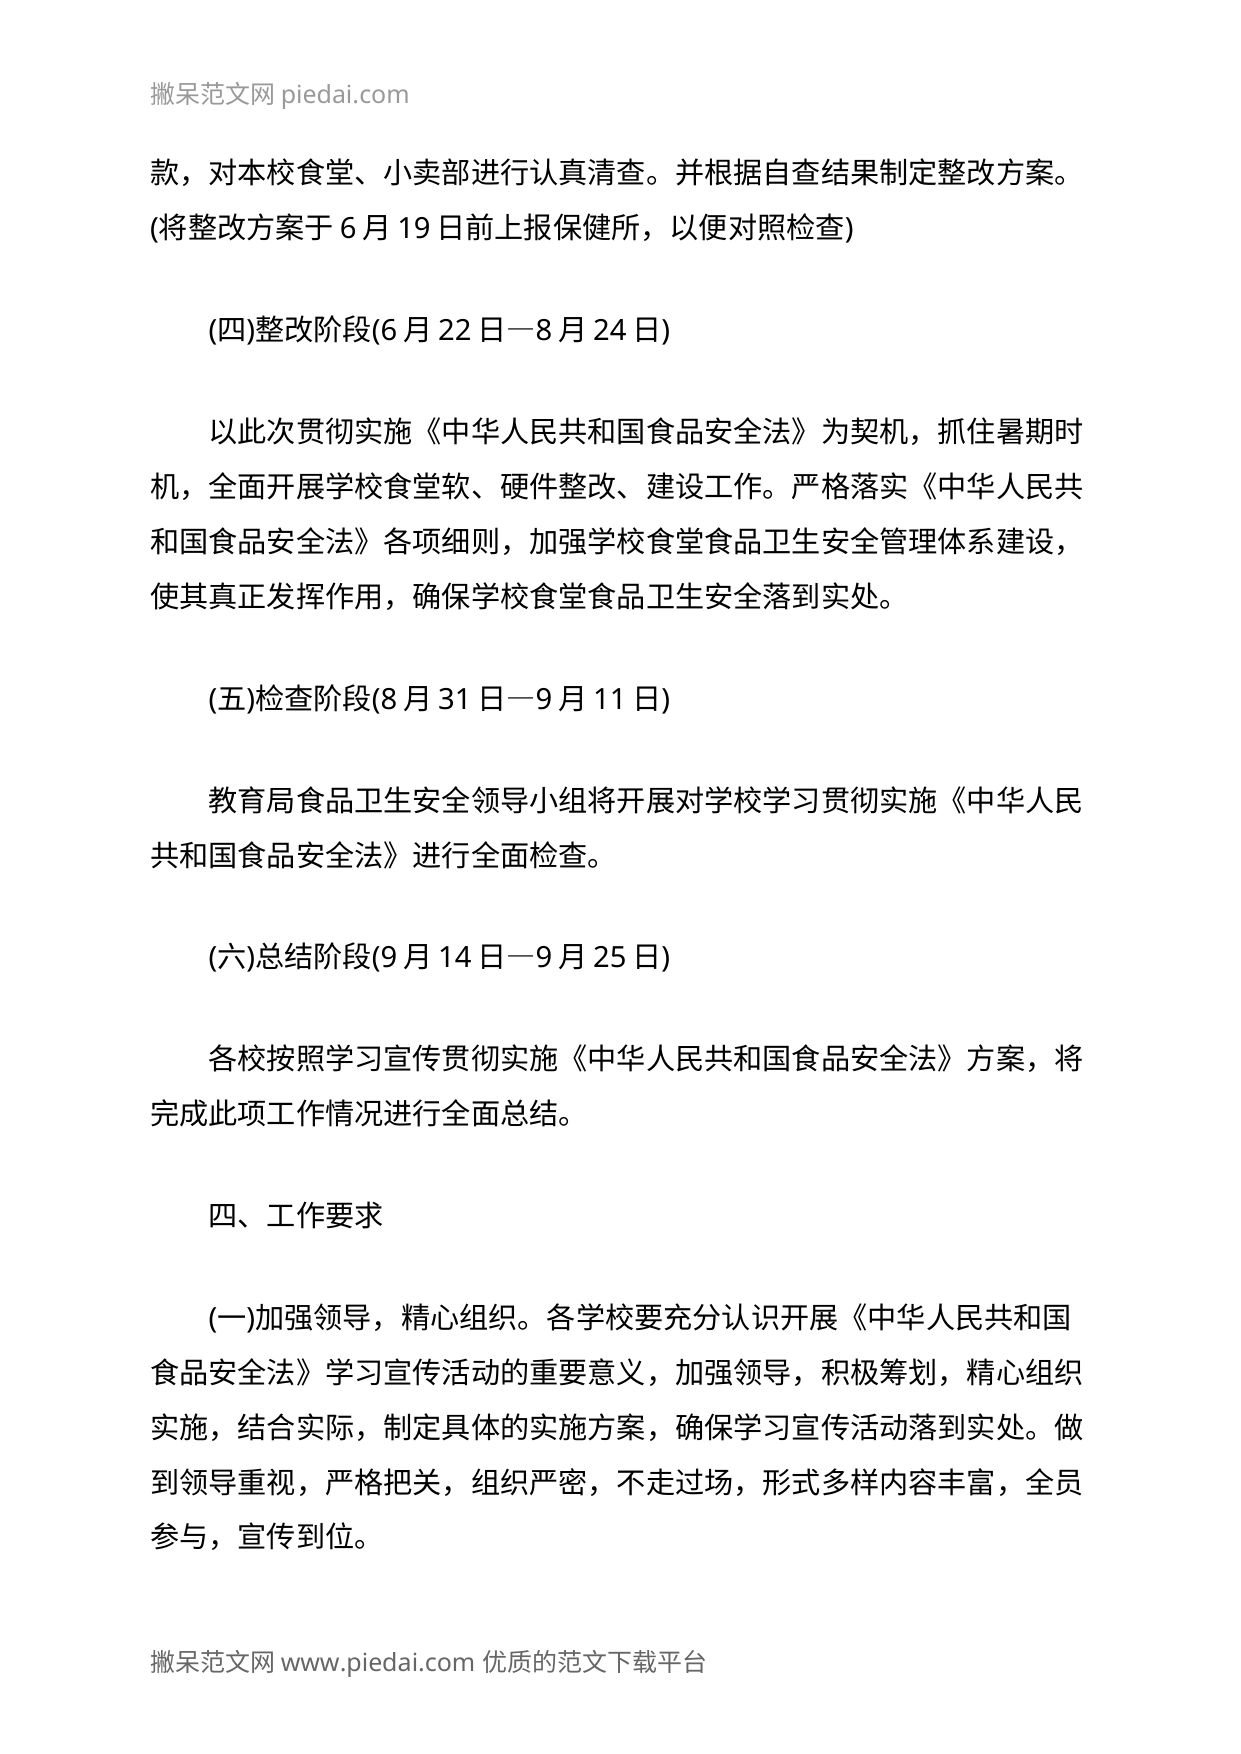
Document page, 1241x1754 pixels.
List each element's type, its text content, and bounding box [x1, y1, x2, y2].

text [150, 150, 1090, 247]
text 各校按照学习宣传贯彻实施《中华人民共和国食品安全法》方案，将完成此项工作情况进行全面总结。 [150, 1036, 1090, 1133]
text 四、工作要求 [150, 1193, 1090, 1235]
text 以此次贯彻实施《中华人民共和国食品安全法》为契机，抓住暑期时机，全面开展学校食堂软、硬件整改、建设工作。严格落实《中华人民共和国食品安全法》各项细则，加强学校食堂食品卫生安全管理体系建设，使其真正发挥作用，确保学校食堂食品卫生安全落到实处。 [150, 409, 1090, 616]
text (四)整改阶段(6月22日—8月24日) [150, 307, 1090, 349]
text (五)检查阶段(8月31日—9月11日) [150, 675, 1090, 718]
text (六)总结阶段(9月14日—9月25日) [150, 934, 1090, 976]
text 教育局食品卫生安全领导小组将开展对学校学习贯彻实施《中华人民共和国食品安全法》进行全面检查。 [150, 777, 1090, 874]
text (一)加强领导，精心组织。各学校要充分认识开展《中华人民共和国食品安全法》学习宣传活动的重要意义，加强领导，积极筹划，精心组织实施，结合实际，制定具体的实施方案，确保学习宣传活动落到实处。做到领导重视，严格把关，组织严密，不走过场，形式多样内容丰富，全员参与，宣传到位。 [150, 1294, 1090, 1556]
